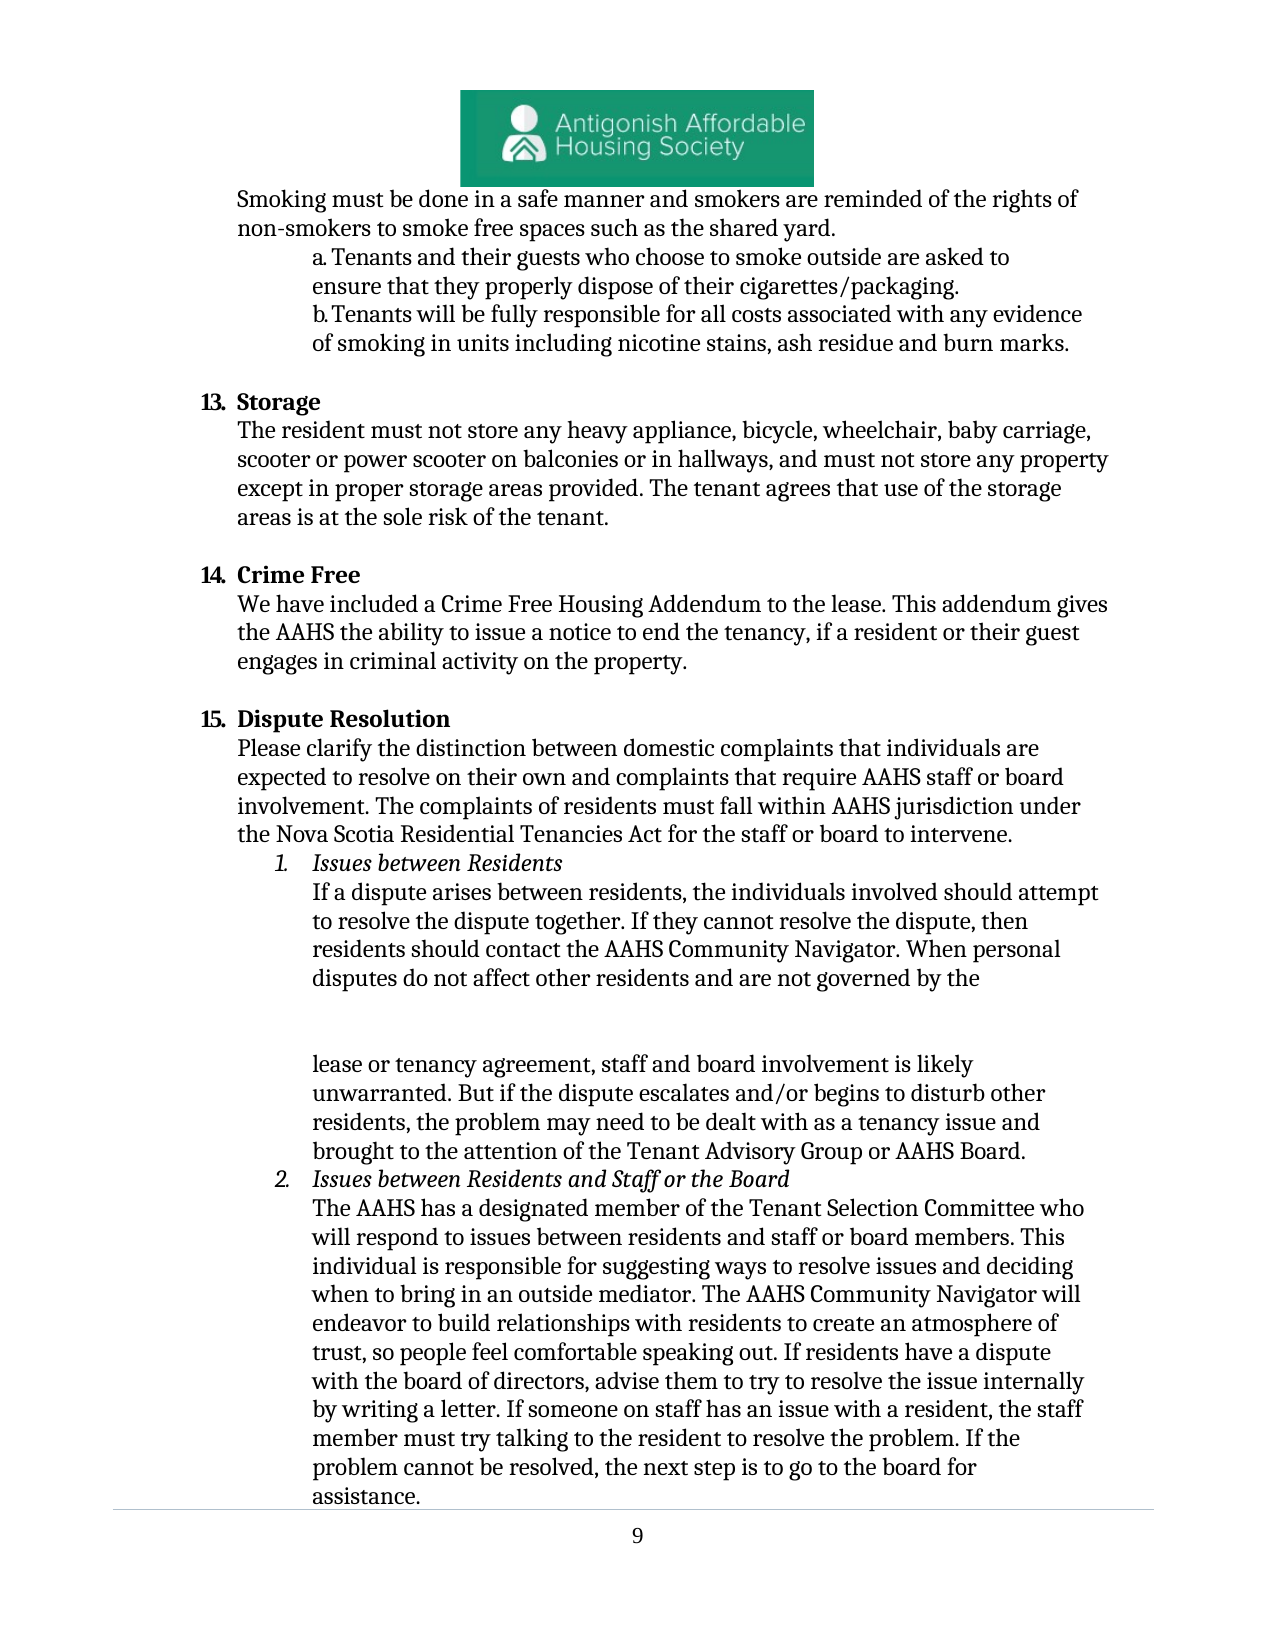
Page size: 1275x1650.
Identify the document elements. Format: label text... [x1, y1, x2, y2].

text Smoking must be done in a safe manner and smokers are reminded of the rights of non-smokers to smoke free spaces such as the shared yard. [237, 185, 1083, 243]
text We have included a Crime Free Housing Addendum to the lease. This addendum gives the AAHS the ability to issue a notice to end the tenancy, if a resident or their guest engages in criminal activity on the property. [237, 589, 1116, 676]
subtitle Storage [199, 387, 1169, 416]
list Issues between Residents [274, 849, 1169, 878]
text The AAHS has a designated member of the Tenant Selection Committee who will respond to issues between residents and staff or board members. This individual is responsible for suggesting ways to resolve issues and deciding when to bring in an outside mediator. The AAHS Community Navigator will endeavor to build relationships with residents to create an atmosphere of trust, so people feel comfortable speaking out. If residents have a dispute with the board of directors, advise them to try to resolve the issue internally by writing a letter. If someone on staff has an issue with a resident, the staff member must try talking to the resident to resolve the problem. If the problem cannot be resolved, the next step is to go to the board for assistance. [312, 1194, 1089, 1510]
text Please clarify the distinction between domestic complaints that individuals are expected to resolve on their own and complaints that require AAHS staff or board involvement. The complaints of residents must fall within AAHS jurisdiction under the Nova Scotia Residential Tenancies Act for the staff or board to intervene. [237, 734, 1092, 849]
text If a dispute arises between residents, the individuals involved should attempt to resolve the dispute together. If they cannot resolve the dispute, then residents should contact the AAHS Community Navigator. When personal disputes do not affect other residents and are not governed by the [312, 878, 1116, 993]
picture [460, 90, 814, 185]
text The resident must not store any heavy appliance, bicycle, wheelchair, baby carriage, scooter or power scooter on balconies or in hallways, and must not store any property except in proper storage areas provided. The tenant agrees that use of the storage areas is at the sole risk of the tenant. [237, 416, 1116, 531]
subtitle Crime Free [199, 560, 1169, 589]
text lease or tenancy agreement, staff and board involvement is likely unwarranted. But if the dispute escalates and/or begins to disturb other residents, the problem may need to be dealt with as a tenancy issue and brought to the attention of the Tenant Advisory Group or AAHS Board. [312, 1050, 1116, 1165]
subtitle Dispute Resolution [199, 704, 1169, 734]
list Issues between Residents and Staff or the Board [274, 1165, 1169, 1194]
list Tenants will be fully responsible for all costs associated with any evidence of smoking in units including nicotine stains, ash residue and burn marks. [312, 300, 1085, 358]
list Tenants and their guests who choose to smoke outside are asked to ensure that they properly dispose of their cigarettes/packaging. [312, 243, 1082, 300]
